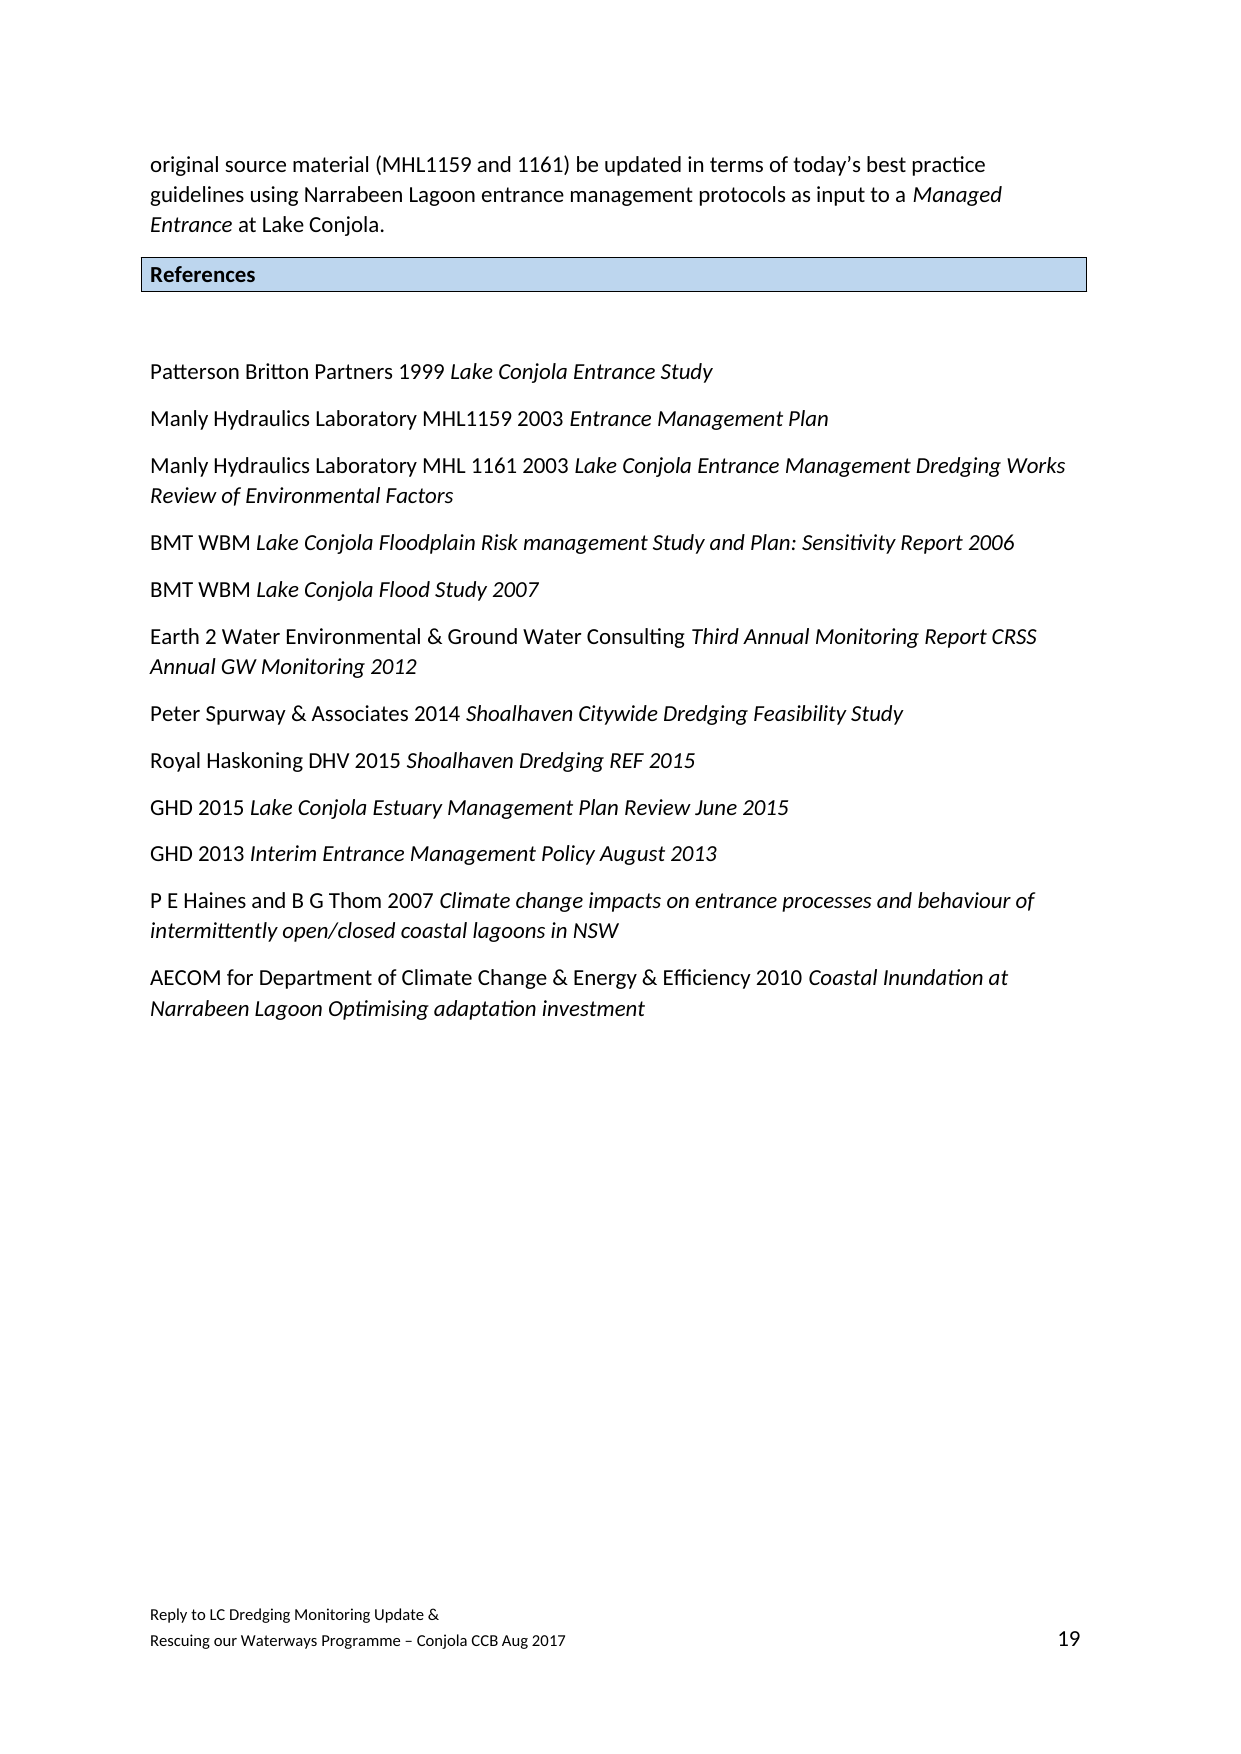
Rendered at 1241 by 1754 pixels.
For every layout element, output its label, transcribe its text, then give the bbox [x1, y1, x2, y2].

text AECOM for Department of Climate Change & Energy & Efficiency 2010 Coastal Inundation at Narrabeen Lagoon Optimising adaptation investment [150, 963, 1078, 1022]
text BMT WBM Lake Conjola Flood Study 2007 [150, 575, 1078, 603]
text P E Haines and B G Thom 2007 Climate change impacts on entrance processes and behaviour of intermittently open/closed coastal lagoons in NSW [150, 886, 1078, 945]
text Manly Hydraulics Laboratory MHL 1161 2003 Lake Conjola Entrance Management Dredging Works Review of Environmental Factors [150, 451, 1078, 509]
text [150, 150, 1078, 238]
text Manly Hydraulics Laboratory MHL1159 2003 Entrance Management Plan [150, 404, 1169, 432]
text BMT WBM Lake Conjola Floodplain Risk management Study and Plan: Sensitivity Report 2006 [150, 528, 1078, 556]
text GHD 2013 Interim Entrance Management Policy August 2013 [150, 839, 1078, 868]
text References [142, 258, 1086, 291]
text Patterson Britton Partners 1999 Lake Conjola Entrance Study [150, 357, 1078, 385]
text GHD 2015 Lake Conjola Estuary Management Plan Review June 2015 [150, 793, 1078, 821]
text Royal Haskoning DHV 2015 Shoalhaven Dredging REF 2015 [150, 746, 1078, 774]
text Peter Spurway & Associates 2014 Shoalhaven Citywide Dredging Feasibility Study [150, 699, 1078, 727]
text Earth 2 Water Environmental & Ground Water Consulting Third Annual Monitoring Report CRSS Annual GW Monitoring 2012 [150, 622, 1078, 680]
